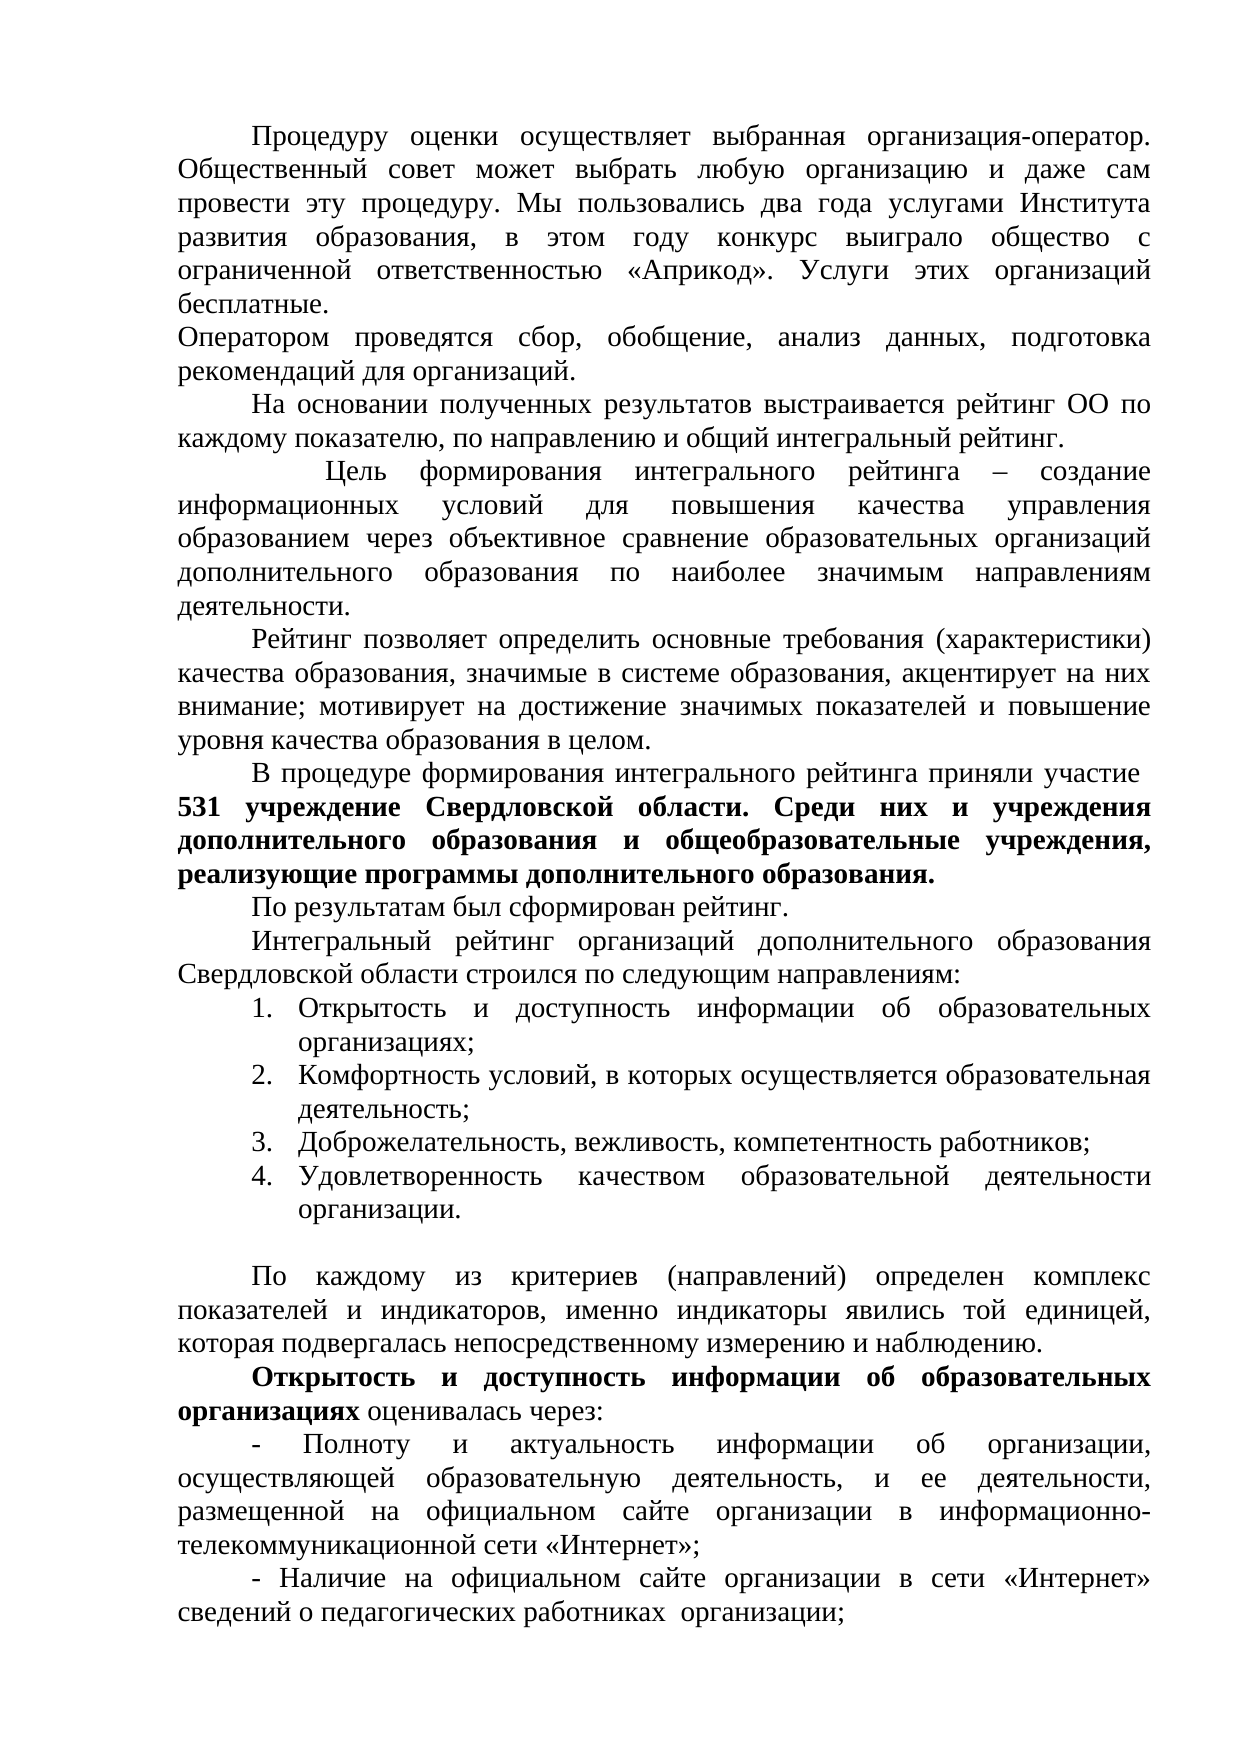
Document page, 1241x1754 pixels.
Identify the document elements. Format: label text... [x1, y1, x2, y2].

text На основании полученных результатов выстраивается рейтинг ОО по каждому показателю, по направлению и общий интегральный рейтинг. [177, 386, 1152, 453]
text Рейтинг позволяет определить основные требования (характеристики) качества образования, значимые в системе образования, акцентирует на них внимание; мотивирует на достижение значимых показателей и повышение уровня качества образования в целом. [177, 621, 1152, 755]
list Комфортность условий, в которых осуществляется образовательная деятельность; [251, 1057, 1152, 1124]
text Открытость и доступность информации об образовательных организациях оценивалась через: [177, 1359, 1152, 1426]
list Удовлетворенность качеством образовательной деятельности организации. [251, 1158, 1152, 1225]
text Оператором проведятся сбор, обобщение, анализ данных, подготовка рекомендаций для организаций. [177, 319, 1152, 386]
text Процедуру оценки осуществляет выбранная организация-оператор. Общественный совет может выбрать любую организацию и даже сам провести эту процедуру. Мы пользовались два года услугами Института развития образования, в этом году конкурс выиграло общество с ограниченной ответственностью «Априкод». Услуги этих организаций бесплатные. [177, 118, 1152, 319]
list Доброжелательность, вежливость, компетентность работников; [251, 1124, 1152, 1158]
text В процедуре формирования интегрального рейтинга приняли участие 531 учреждение Свердловской области. Среди них и учреждения дополнительного образования и общеобразовательные учреждения, реализующие программы дополнительного образования. [177, 755, 1152, 889]
text Цель формирования интегрального рейтинга – создание информационных условий для повышения качества управления образованием через объективное сравнение образовательных организаций дополнительного образования по наиболее значимым направлениям деятельности. [177, 453, 1152, 621]
list Открытость и доступность информации об образовательных организациях; [251, 990, 1152, 1057]
text Интегральный рейтинг организаций дополнительного образования Свердловской области строился по следующим направлениям: [177, 923, 1152, 990]
text По результатам был сформирован рейтинг. [177, 889, 1152, 923]
text - Наличие на официальном сайте организации в сети «Интернет» сведений о педагогических работниках организации; [177, 1560, 1152, 1627]
text - Полноту и актуальность информации об организации, осуществляющей образовательную деятельность, и ее деятельности, размещенной на официальном сайте организации в информационно-телекоммуникационной сети «Интернет»; [177, 1426, 1152, 1560]
text По каждому из критериев (направлений) определен комплекс показателей и индикаторов, именно индикаторы явились той единицей, которая подвергалась непосредственному измерению и наблюдению. [177, 1258, 1152, 1359]
